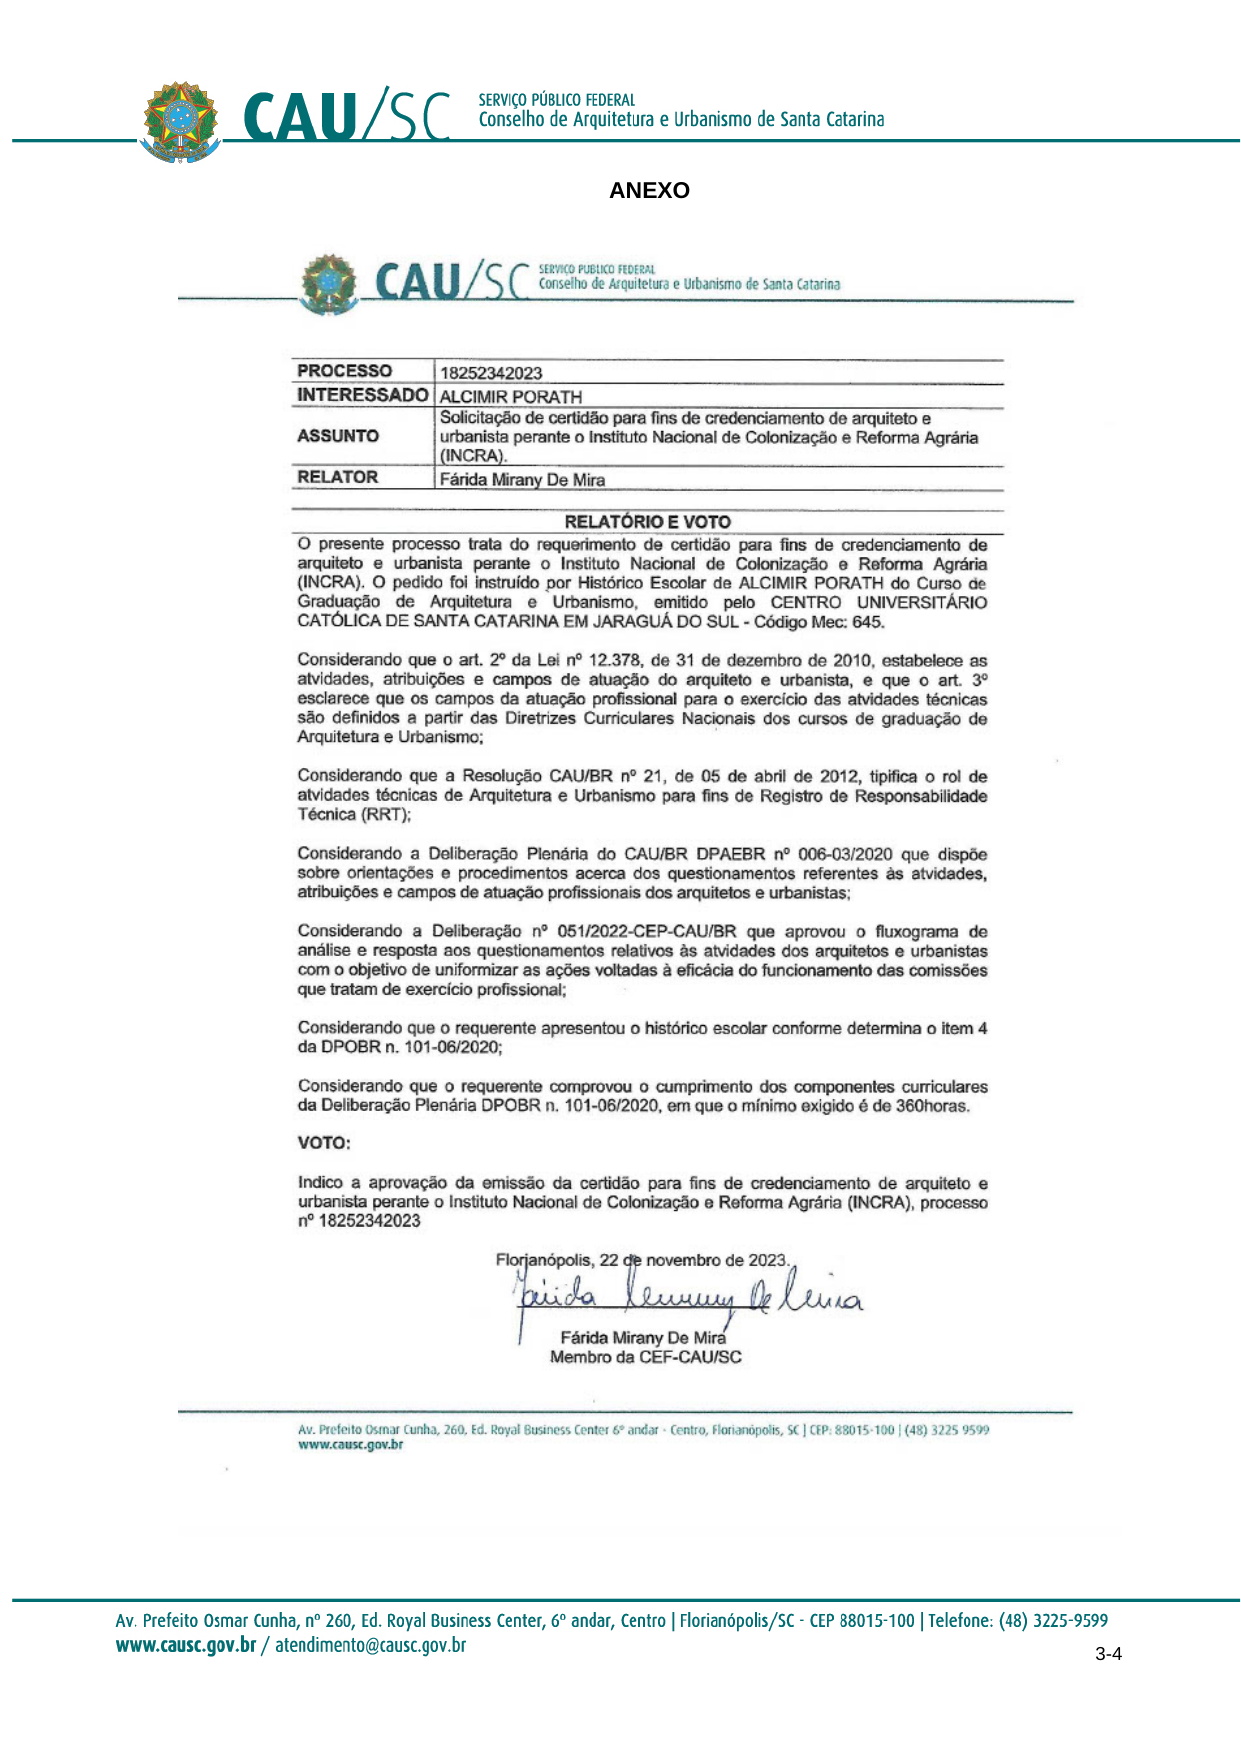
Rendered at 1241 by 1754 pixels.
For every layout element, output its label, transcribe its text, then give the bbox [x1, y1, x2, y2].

picture [11, 0, 1241, 1747]
text ANEXO [177, 177, 1122, 204]
